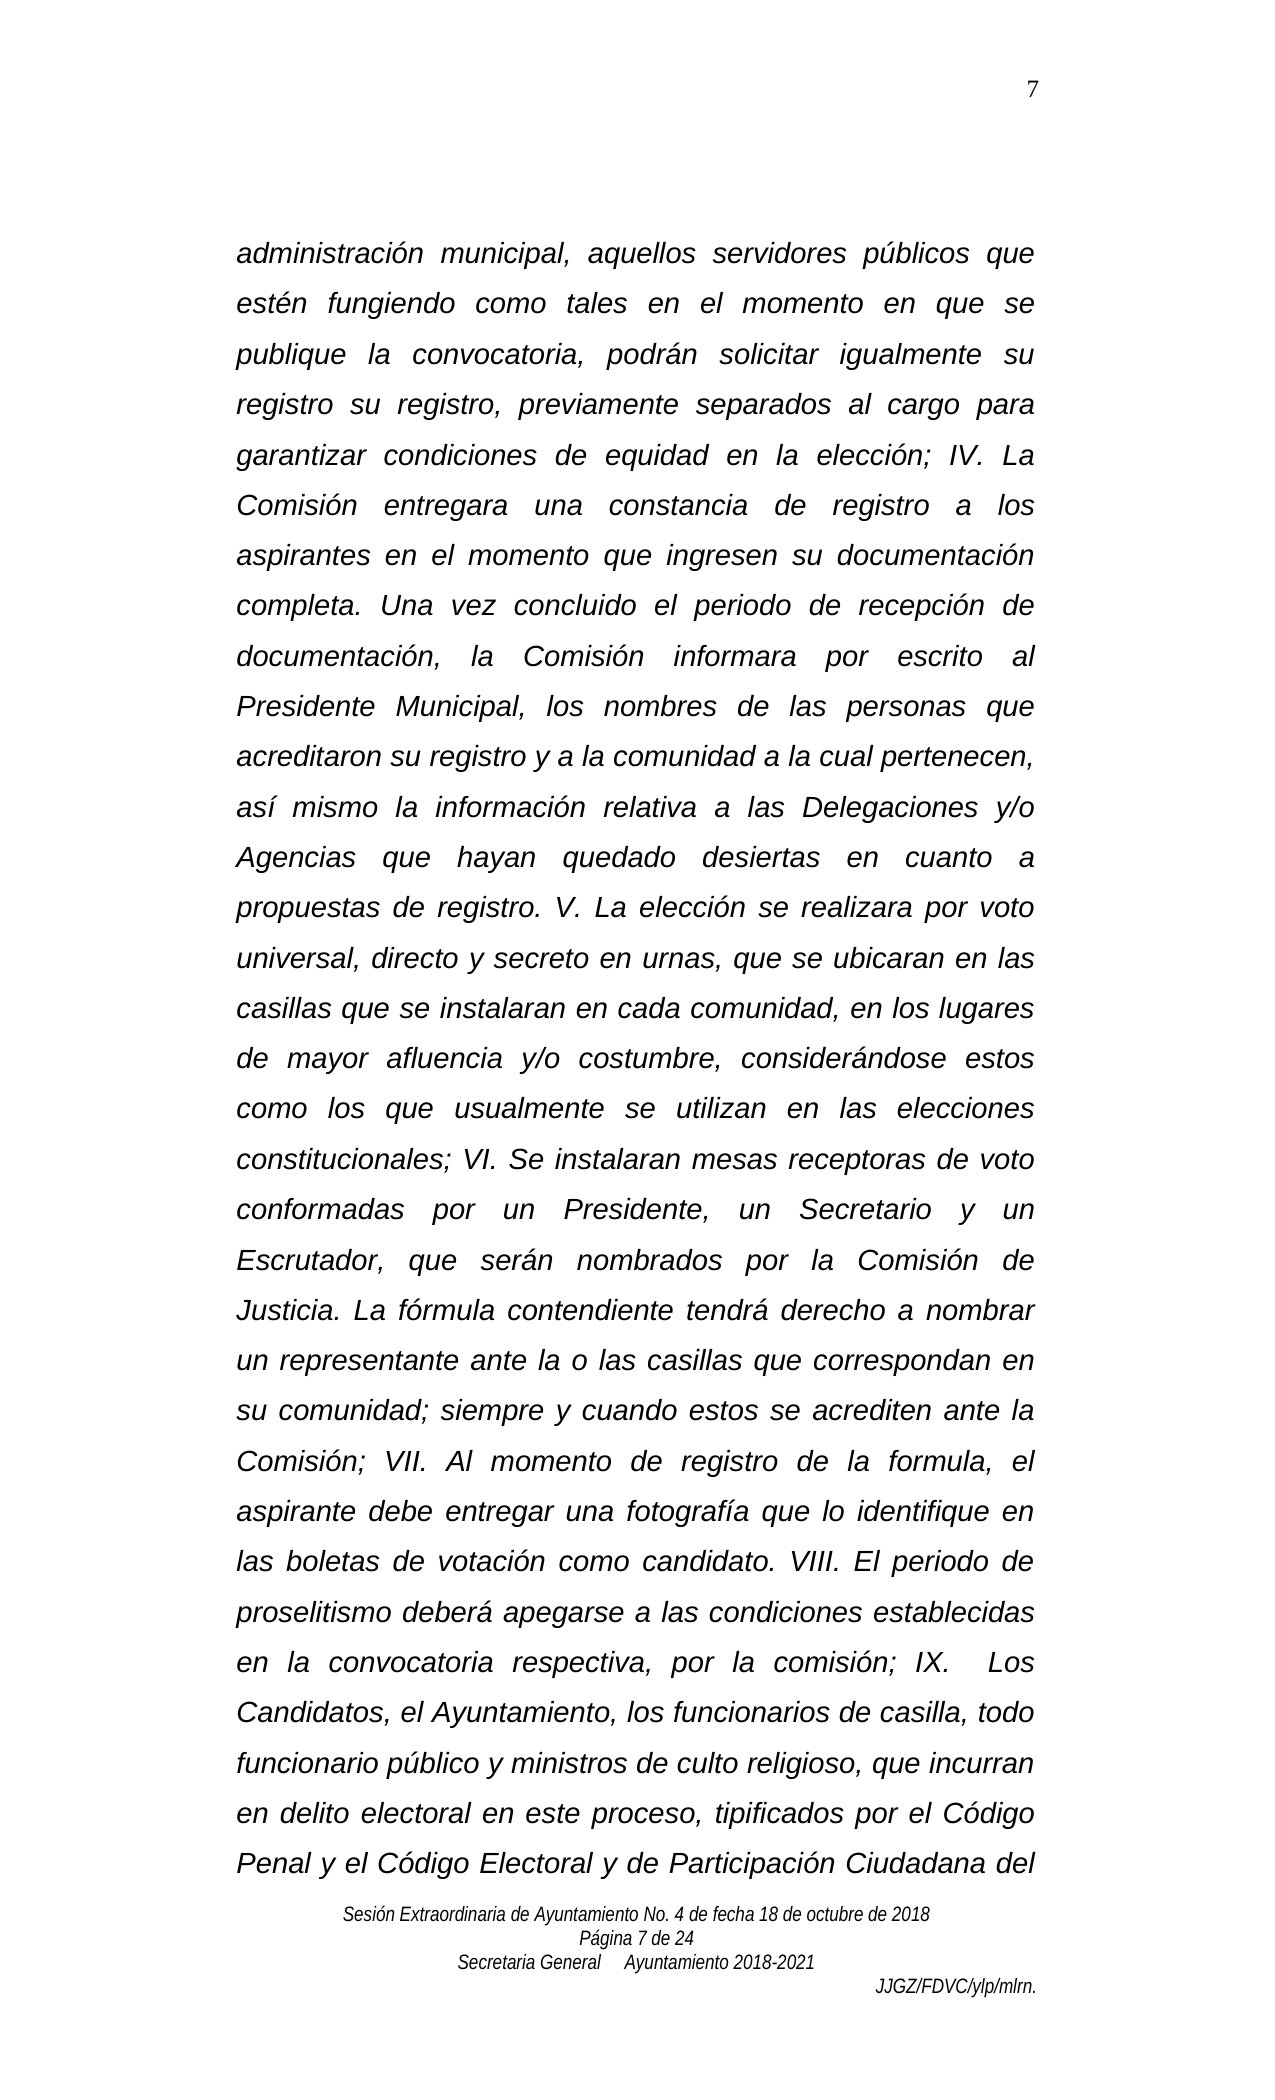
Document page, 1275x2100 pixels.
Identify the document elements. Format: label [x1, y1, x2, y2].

text [236, 236, 1039, 1880]
